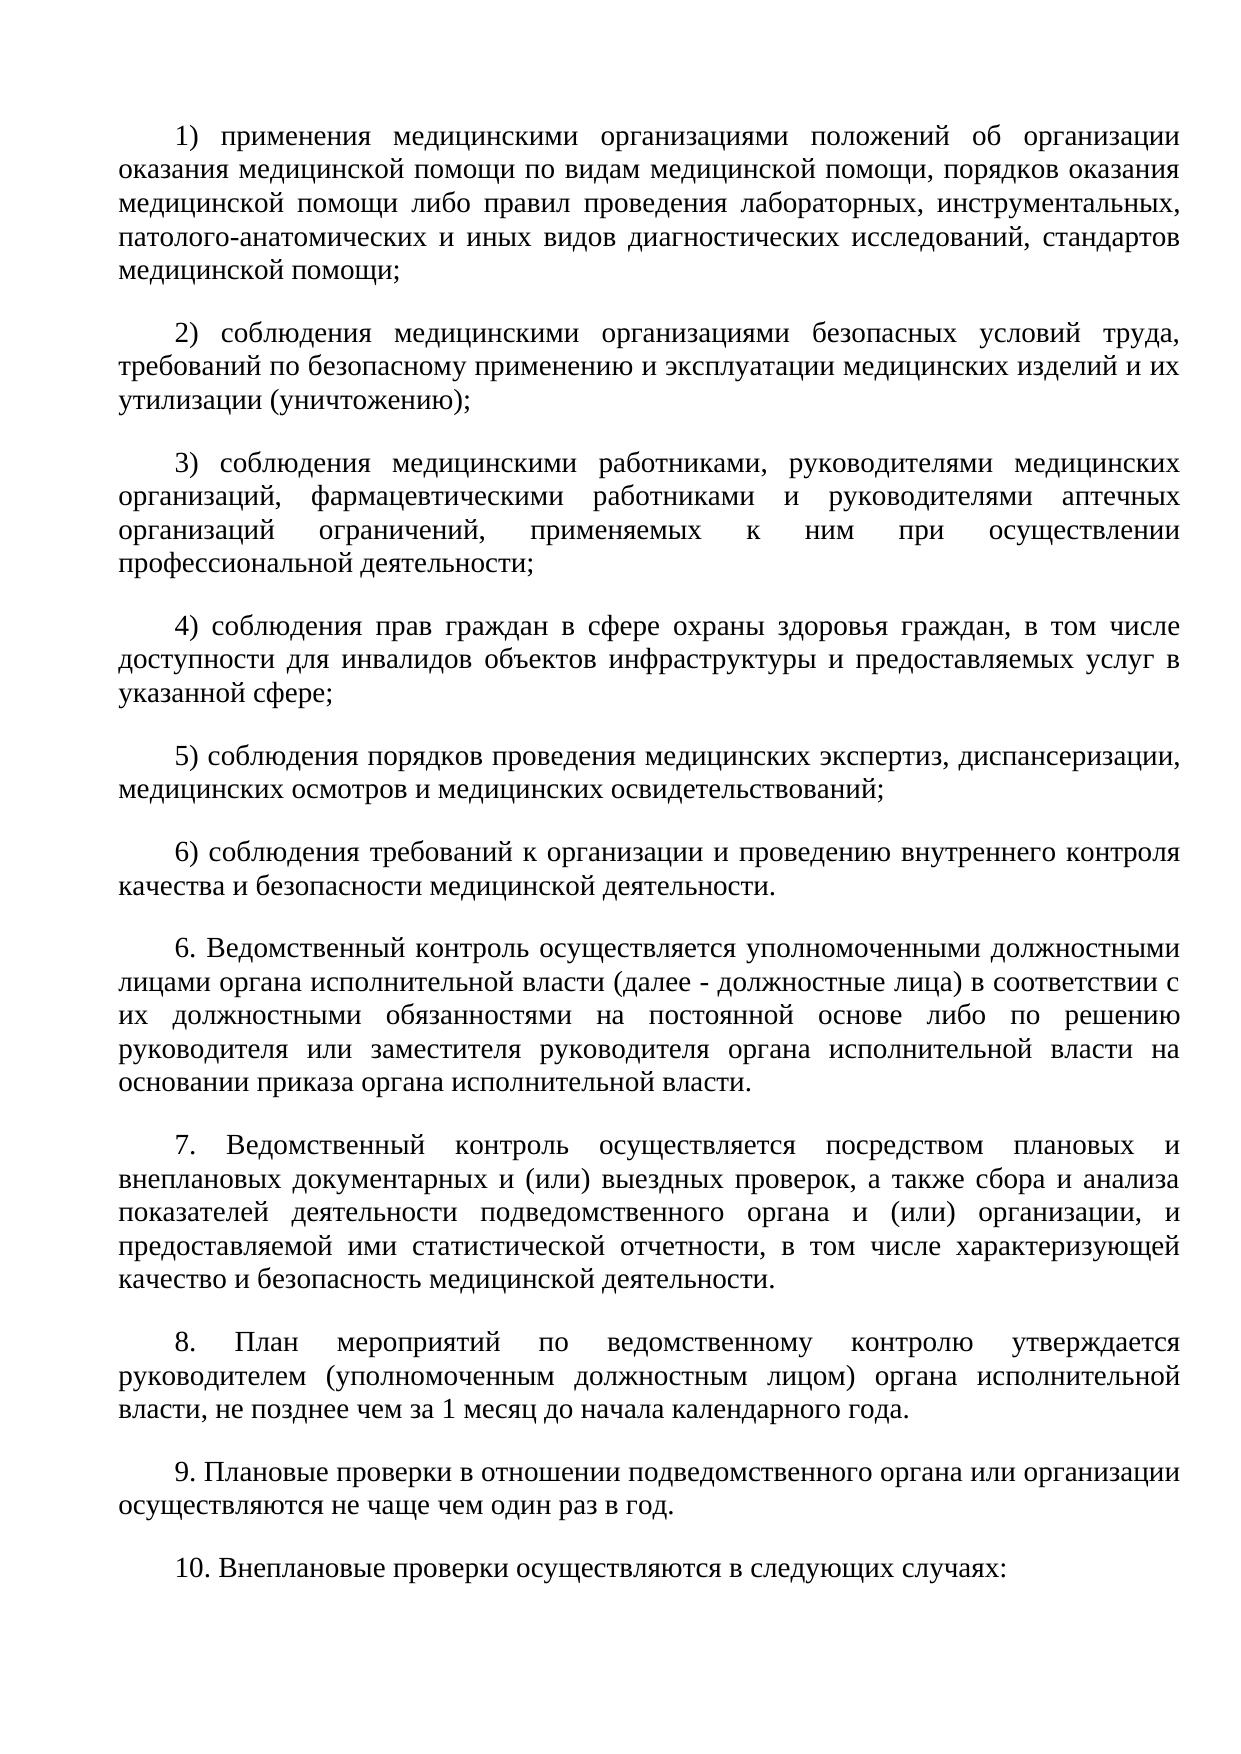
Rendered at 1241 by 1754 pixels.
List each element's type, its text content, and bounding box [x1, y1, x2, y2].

text 3) соблюдения медицинскими работниками, руководителями медицинских организаций, фармацевтическими работниками и руководителями аптечных организаций ограничений, применяемых к ним при осуществлении профессиональной деятельности; [118, 445, 1181, 579]
text 2) соблюдения медицинскими организациями безопасных условий труда, требований по безопасному применению и эксплуатации медицинских изделий и их утилизации (уничтожению); [118, 315, 1181, 416]
text 9. Плановые проверки в отношении подведомственного органа или организации осуществляются не чаще чем один раз в год. [118, 1454, 1181, 1521]
text 1) применения медицинскими организациями положений об организации оказания медицинской помощи по видам медицинской помощи, порядков оказания медицинской помощи либо правил проведения лабораторных, инструментальных, патолого-анатомических и иных видов диагностических исследований, стандартов медицинской помощи; [118, 118, 1181, 286]
text 5) соблюдения порядков проведения медицинских экспертиз, диспансеризации, медицинских осмотров и медицинских освидетельствований; [118, 738, 1181, 805]
text 6. Ведомственный контроль осуществляется уполномоченными должностными лицами органа исполнительной власти (далее - должностные лица) в соответствии с их должностными обязанностями на постоянной основе либо по решению руководителя или заместителя руководителя органа исполнительной власти на основании приказа органа исполнительной власти. [118, 930, 1181, 1098]
text 4) соблюдения прав граждан в сфере охраны здоровья граждан, в том числе доступности для инвалидов объектов инфраструктуры и предоставляемых услуг в указанной сфере; [118, 608, 1181, 709]
text 8. План мероприятий по ведомственному контролю утверждается руководителем (уполномоченным должностным лицом) органа исполнительной власти, не позднее чем за 1 месяц до начала календарного года. [118, 1324, 1181, 1425]
text 6) соблюдения требований к организации и проведению внутреннего контроля качества и безопасности медицинской деятельности. [118, 834, 1181, 901]
text 10. Внеплановые проверки осуществляются в следующих случаях: [118, 1550, 1181, 1584]
text 7. Ведомственный контроль осуществляется посредством плановых и внеплановых документарных и (или) выездных проверок, а также сбора и анализа показателей деятельности подведомственного органа и (или) организации, и предоставляемой ими статистической отчетности, в том числе характеризующей качество и безопасность медицинской деятельности. [118, 1127, 1181, 1295]
